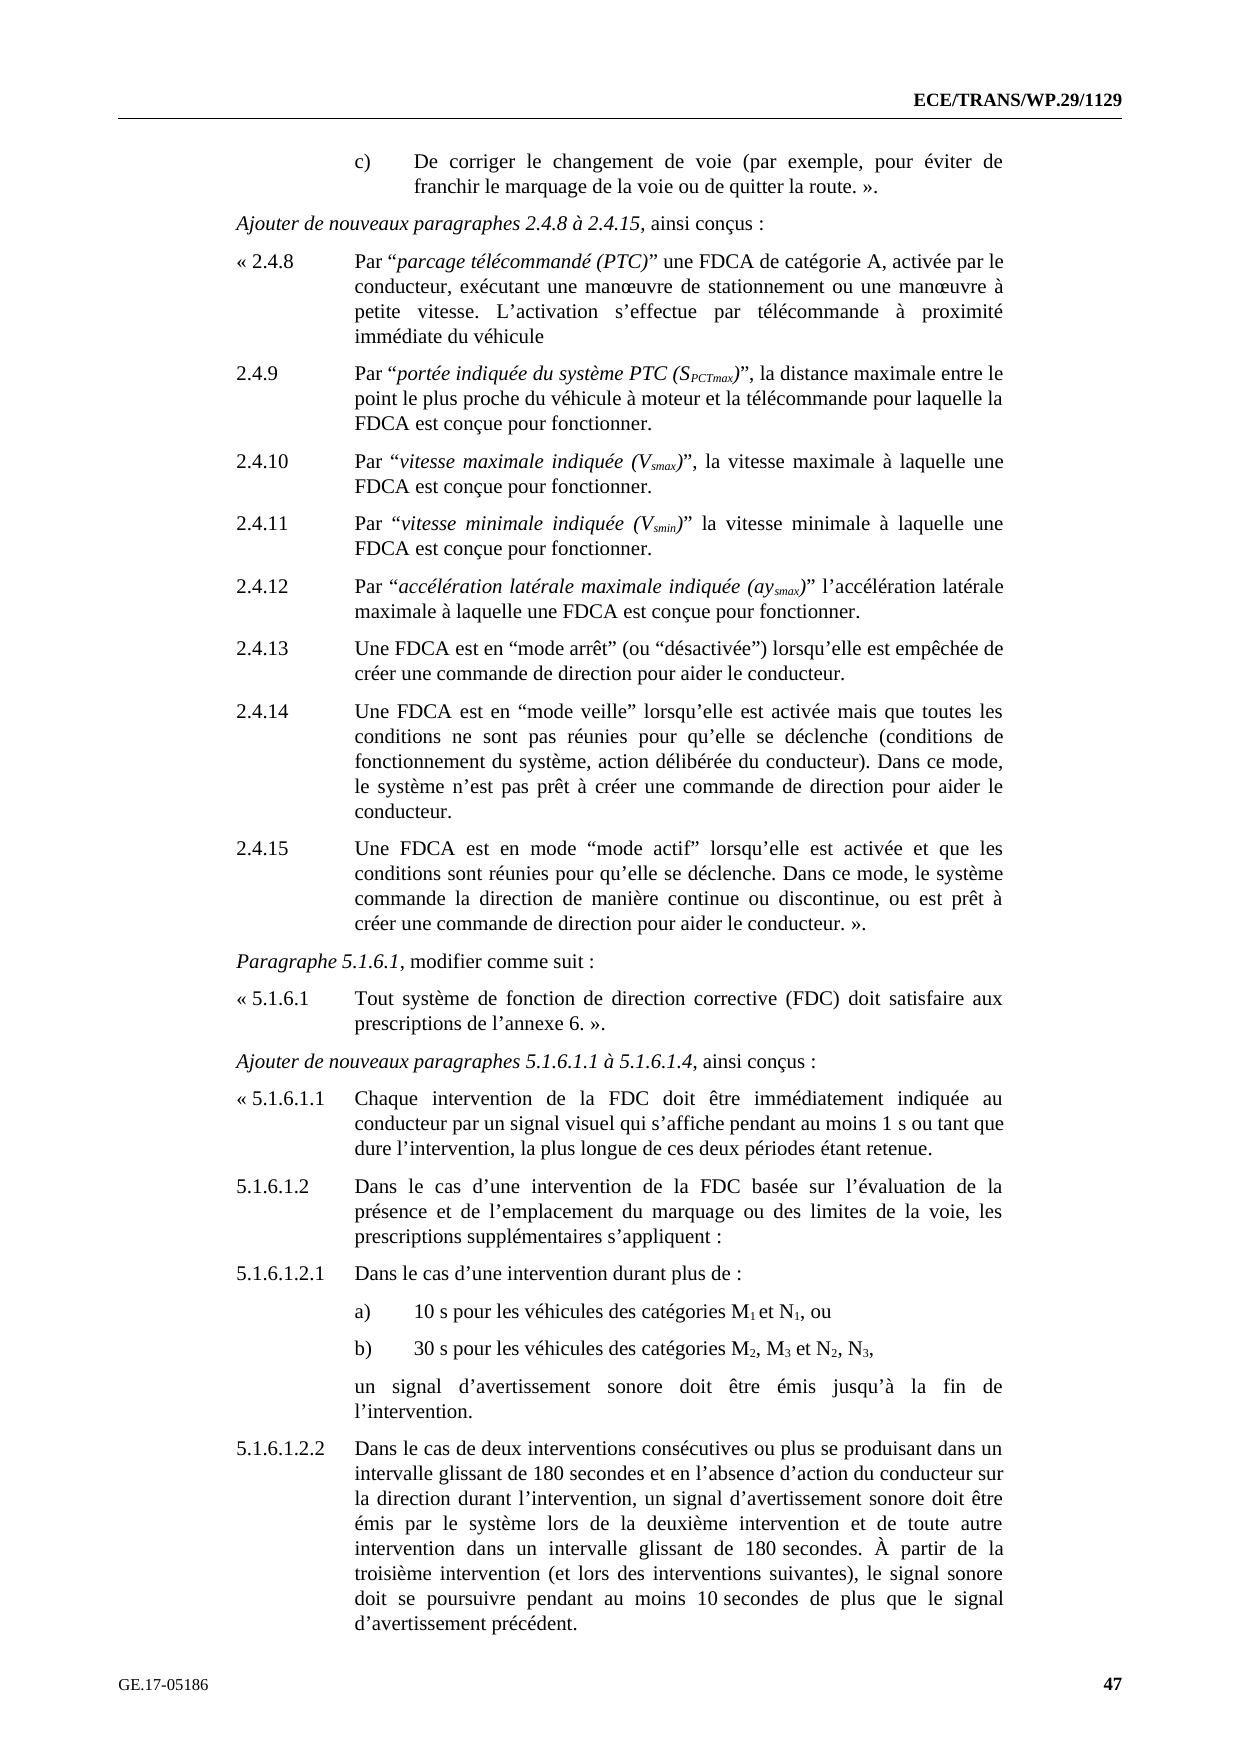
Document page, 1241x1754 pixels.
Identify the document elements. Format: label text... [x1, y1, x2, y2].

text 2.4.14 Une FDCA est en “mode veille” lorsqu’elle est activée mais que toutes les conditions ne sont pas réunies pour qu’elle se déclenche (conditions de fonctionnement du système, action délibérée du conducteur). Dans ce mode, le système n’est pas prêt à créer une commande de direction pour aider le conducteur. [236, 698, 1004, 823]
text 5.1.6.1.2 Dans le cas d’une intervention de la FDC basée sur l’évaluation de la présence et de l’emplacement du marquage ou des limites de la voie, les prescriptions supplémentaires s’appliquent : [236, 1173, 1004, 1248]
text 2.4.15 Une FDCA est en mode “mode actif” lorsqu’elle est activée et que les conditions sont réunies pour qu’elle se déclenche. Dans ce mode, le système commande la direction de manière continue ou discontinue, ou est prêt à créer une commande de direction pour aider le conducteur. ». [236, 835, 1004, 935]
text Ajouter de nouveaux paragraphes 2.4.8 à 2.4.15, ainsi conçus : [236, 210, 1004, 235]
text « 5.1.6.1 Tout système de fonction de direction corrective (FDC) doit satisfaire aux prescriptions de l’annexe 6. ». [236, 985, 1004, 1035]
text Ajouter de nouveaux paragraphes 5.1.6.1.1 à 5.1.6.1.4, ainsi conçus : [236, 1048, 1004, 1073]
text b) 30 s pour les véhicules des catégories M2, M3 et N2, N3, [354, 1335, 1004, 1360]
text 2.4.13 Une FDCA est en “mode arrêt” (ou “désactivée”) lorsqu’elle est empêchée de créer une commande de direction pour aider le conducteur. [236, 635, 1004, 685]
text Paragraphe 5.1.6.1, modifier comme suit : [236, 948, 1004, 973]
text 2.4.9 Par “portée indiquée du système PTC (SPCTmax)”, la distance maximale entre le point le plus proche du véhicule à moteur et la télécommande pour laquelle la FDCA est conçue pour fonctionner. [236, 360, 1004, 435]
text un signal d’avertissement sonore doit être émis jusqu’à la fin de l’intervention. [354, 1373, 1004, 1423]
text « 2.4.8 Par “parcage télécommandé (PTC)” une FDCA de catégorie A, activée par le conducteur, exécutant une manœuvre de stationnement ou une manœuvre à petite vitesse. L’activation s’effectue par télécommande à proximité immédiate du véhicule [236, 248, 1004, 348]
text « 5.1.6.1.1 Chaque intervention de la FDC doit être immédiatement indiquée au conducteur par un signal visuel qui s’affiche pendant au moins 1 s ou tant que dure l’intervention, la plus longue de ces deux périodes étant retenue. [236, 1085, 1004, 1160]
text 2.4.11 Par “vitesse minimale indiquée (Vsmin)” la vitesse minimale à laquelle une FDCA est conçue pour fonctionner. [236, 510, 1004, 560]
text a) 10 s pour les véhicules des catégories M1 et N1, ou [354, 1298, 1004, 1323]
text c) De corriger le changement de voie (par exemple, pour éviter de franchir le marquage de la voie ou de quitter la route. ». [354, 148, 1004, 198]
text 5.1.6.1.2.1 Dans le cas d’une intervention durant plus de : [236, 1260, 1004, 1285]
text 5.1.6.1.2.2 Dans le cas de deux interventions consécutives ou plus se produisant dans un intervalle glissant de 180 secondes et en l’absence d’action du conducteur sur la direction durant l’intervention, un signal d’avertissement sonore doit être émis par le système lors de la deuxième intervention et de toute autre intervention dans un intervalle glissant de 180 secondes. À partir de la troisième intervention (et lors des interventions suivantes), le signal sonore doit se poursuivre pendant au moins 10 secondes de plus que le signal d’avertissement précédent. [236, 1435, 1004, 1635]
text 2.4.10 Par “vitesse maximale indiquée (Vsmax)”, la vitesse maximale à laquelle une FDCA est conçue pour fonctionner. [236, 448, 1004, 498]
text 2.4.12 Par “accélération latérale maximale indiquée (aysmax)” l’accélération latérale maximale à laquelle une FDCA est conçue pour fonctionner. [236, 573, 1004, 623]
